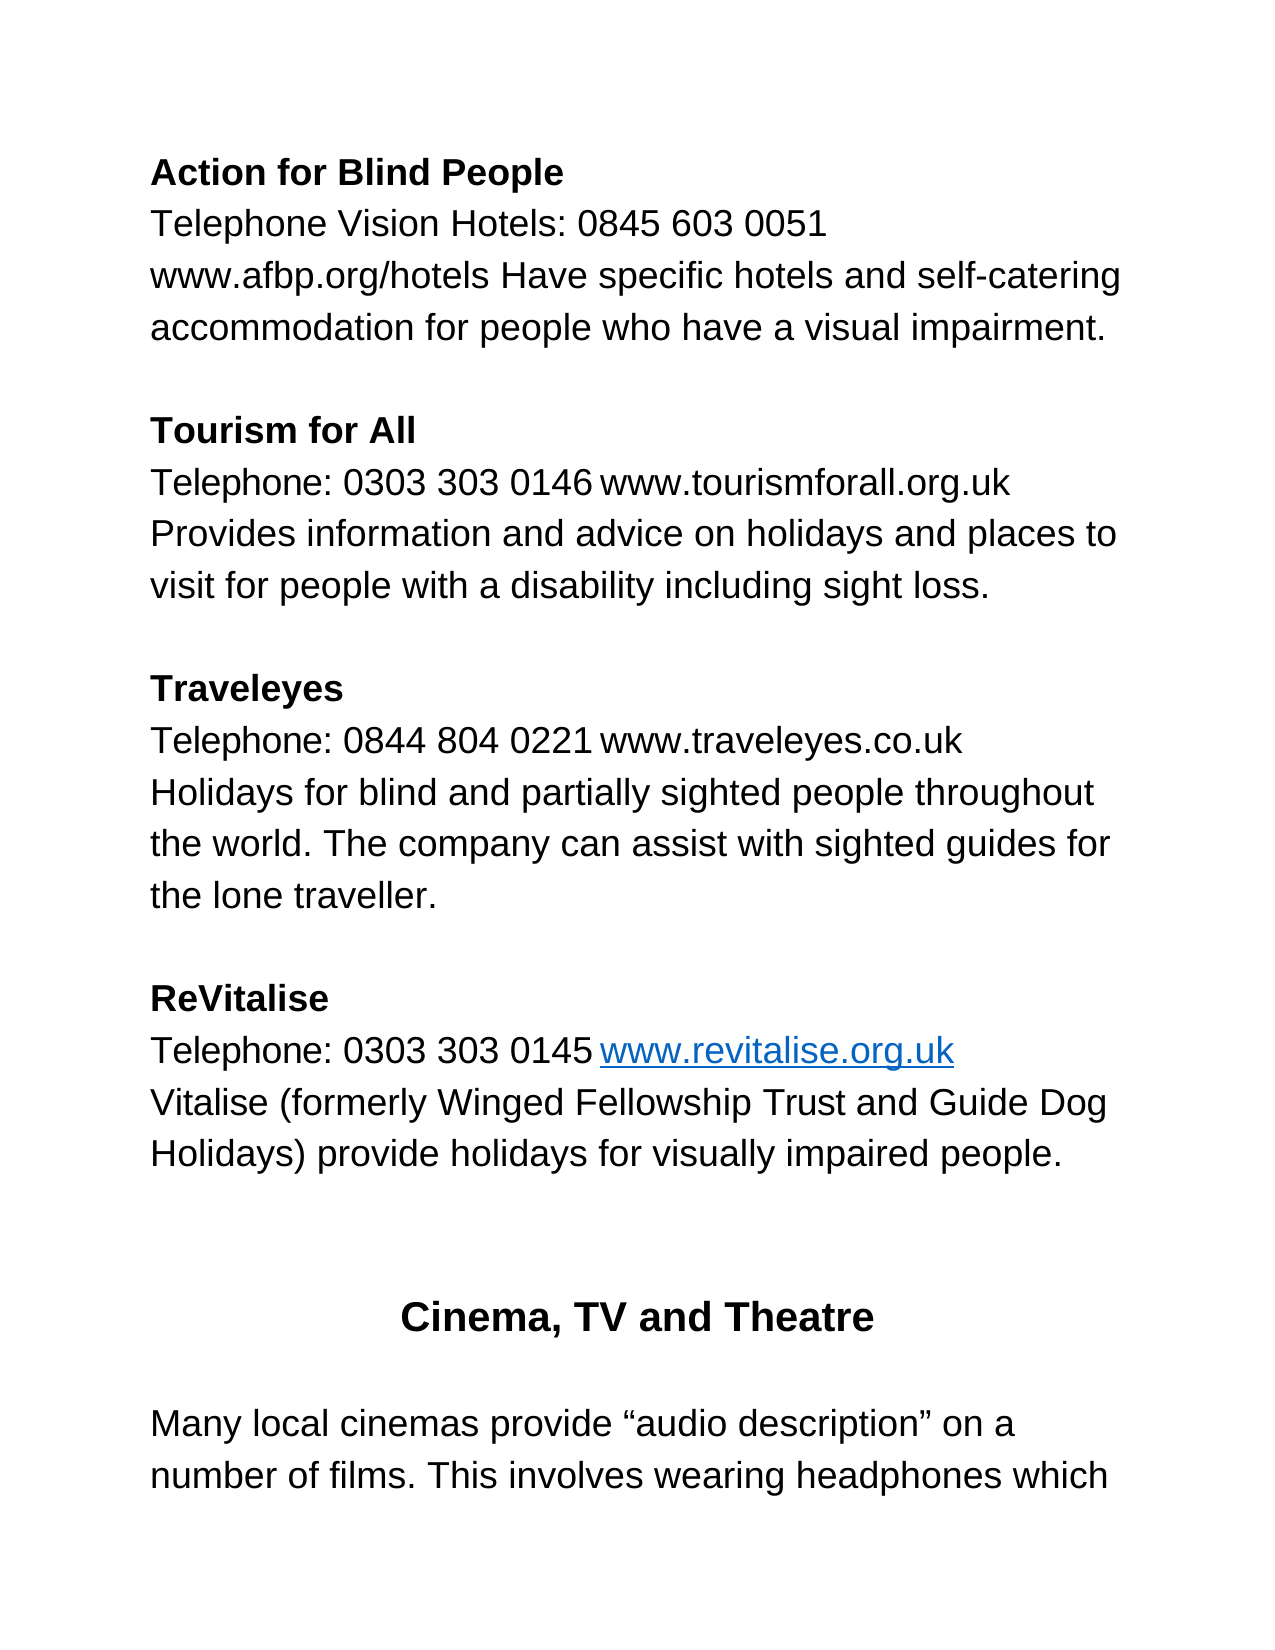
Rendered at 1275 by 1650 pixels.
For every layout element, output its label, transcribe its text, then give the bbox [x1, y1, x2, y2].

text Telephone: 0844 804 0221 www.traveleyes.co.uk [150, 718, 1125, 761]
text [150, 1402, 1125, 1496]
text Vitalise (formerly Winged Fellowship Trust and Guide Dog Holidays) provide holidays for visually impaired people. [150, 1080, 1125, 1175]
text Action for Blind People [150, 150, 1125, 193]
text Holidays for blind and partially sighted people throughout the world. The company can assist with sighted guides for the lone traveller. [150, 770, 1125, 916]
text Telephone: 0303 303 0145 www.revitalise.org.uk [150, 1028, 1125, 1071]
text Traveleyes [150, 667, 1125, 710]
text Telephone: 0303 303 0146 www.tourismforall.org.uk Provides information and advice on holidays and places to visit for people with a disability including sight loss. [150, 460, 1125, 606]
text Telephone Vision Hotels: 0845 603 0051 www.afbp.org/hotels Have specific hotels and self-catering accommodation for people who have a visual impairment. [150, 202, 1125, 348]
text ReVitalise [150, 977, 1125, 1020]
text Tourism for All [150, 408, 1125, 451]
text Cinema, TV and Theatre [150, 1292, 1125, 1340]
